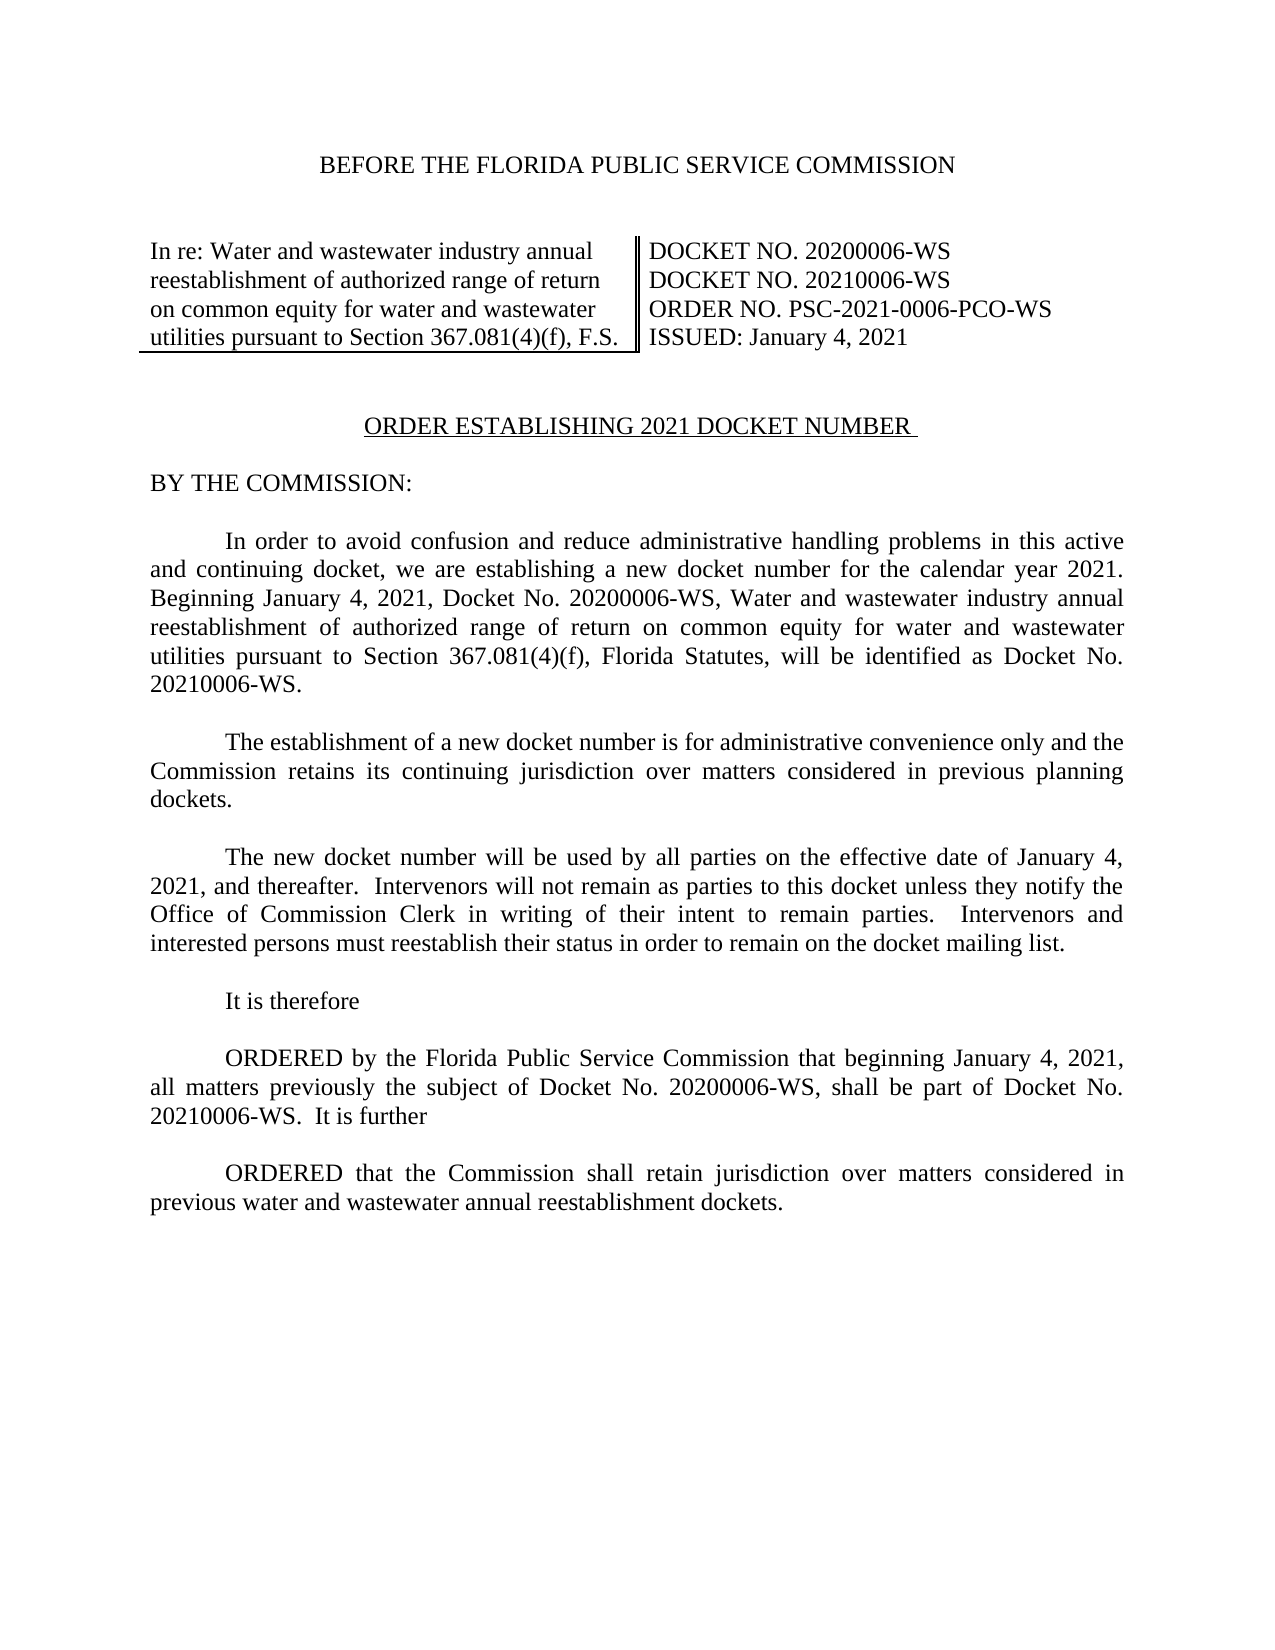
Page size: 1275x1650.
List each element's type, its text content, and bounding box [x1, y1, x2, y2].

table_header In re: Water and wastewater industry annual reestablishment of authorized range of return on common equity for water and wastewater utilities pursuant to Section 367.081(4)(f), F.S. [139, 236, 635, 351]
table_header DOCKET NO. 20200006-WS DOCKET NO. 20210006-WS ORDER NO. PSC-2021-0006-PCO-WS ISSUED: January 4, 2021 [640, 236, 1136, 351]
text It is therefore [150, 986, 1125, 1014]
text The establishment of a new docket number is for administrative convenience only and the Commission retains its continuing jurisdiction over matters considered in previous planning dockets. [150, 727, 1125, 813]
text ORDERED by the Florida Public Service Commission that beginning January 4, 2021, all matters previously the subject of Docket No. 20200006-WS, shall be part of Docket No. 20210006-WS. It is further [150, 1043, 1125, 1129]
text ORDER ESTABLISHING 2021 DOCKET NUMBER [150, 411, 1125, 439]
text In order to avoid confusion and reduce administrative handling problems in this active and continuing docket, we are establishing a new docket number for the calendar year 2021. Beginning January 4, 2021, Docket No. 20200006-WS, Water and wastewater industry annual reestablishment of authorized range of return on common equity for water and wastewater utilities pursuant to Section 367.081(4)(f), Florida Statutes, will be identified as Docket No. 20210006-WS. [150, 526, 1125, 698]
text The new docket number will be used by all parties on the effective date of January 4, 2021, and thereafter. Intervenors will not remain as parties to this docket unless they notify the Office of Commission Clerk in writing of their intent to remain parties. Intervenors and interested persons must reestablish their status in order to remain on the docket mailing list. [150, 842, 1125, 957]
text ORDERED that the Commission shall retain jurisdiction over matters considered in previous water and wastewater annual reestablishment dockets. [150, 1158, 1125, 1216]
text BY THE COMMISSION: [150, 468, 1125, 497]
subtitle BEFORE THE FLORIDA PUBLIC SERVICE COMMISSION [150, 150, 1125, 179]
